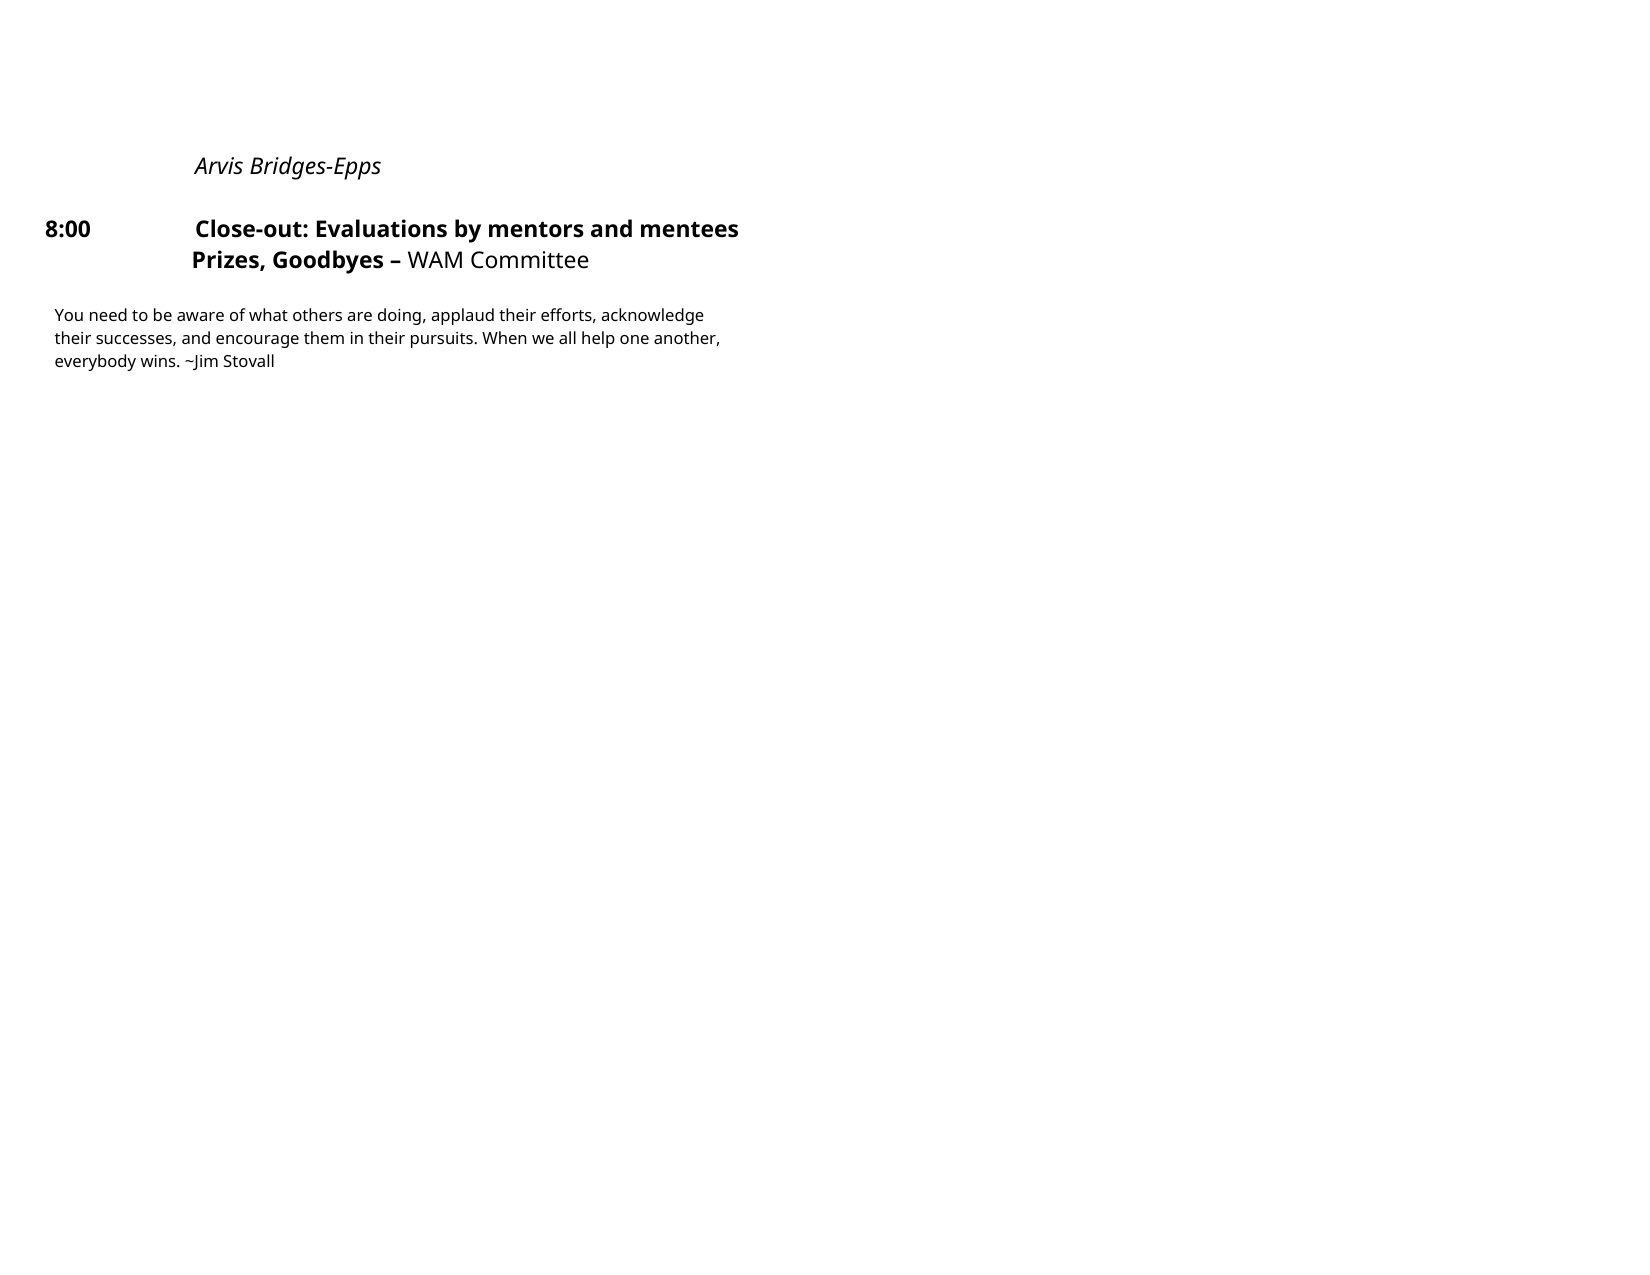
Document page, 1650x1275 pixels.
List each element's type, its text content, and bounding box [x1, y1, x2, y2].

text their successes, and encourage them in their pursuits. When we all help one another, [54, 326, 825, 349]
text Prizes, Goodbyes – WAM Committee [120, 244, 825, 275]
text Arvis Bridges-Epps [54, 150, 825, 181]
text 8:00 Close-out: Evaluations by mentors and mentees [45, 212, 825, 244]
text everybody wins. ~Jim Stovall [54, 349, 825, 372]
text You need to be aware of what others are doing, applaud their efforts, acknowledge [54, 304, 825, 326]
